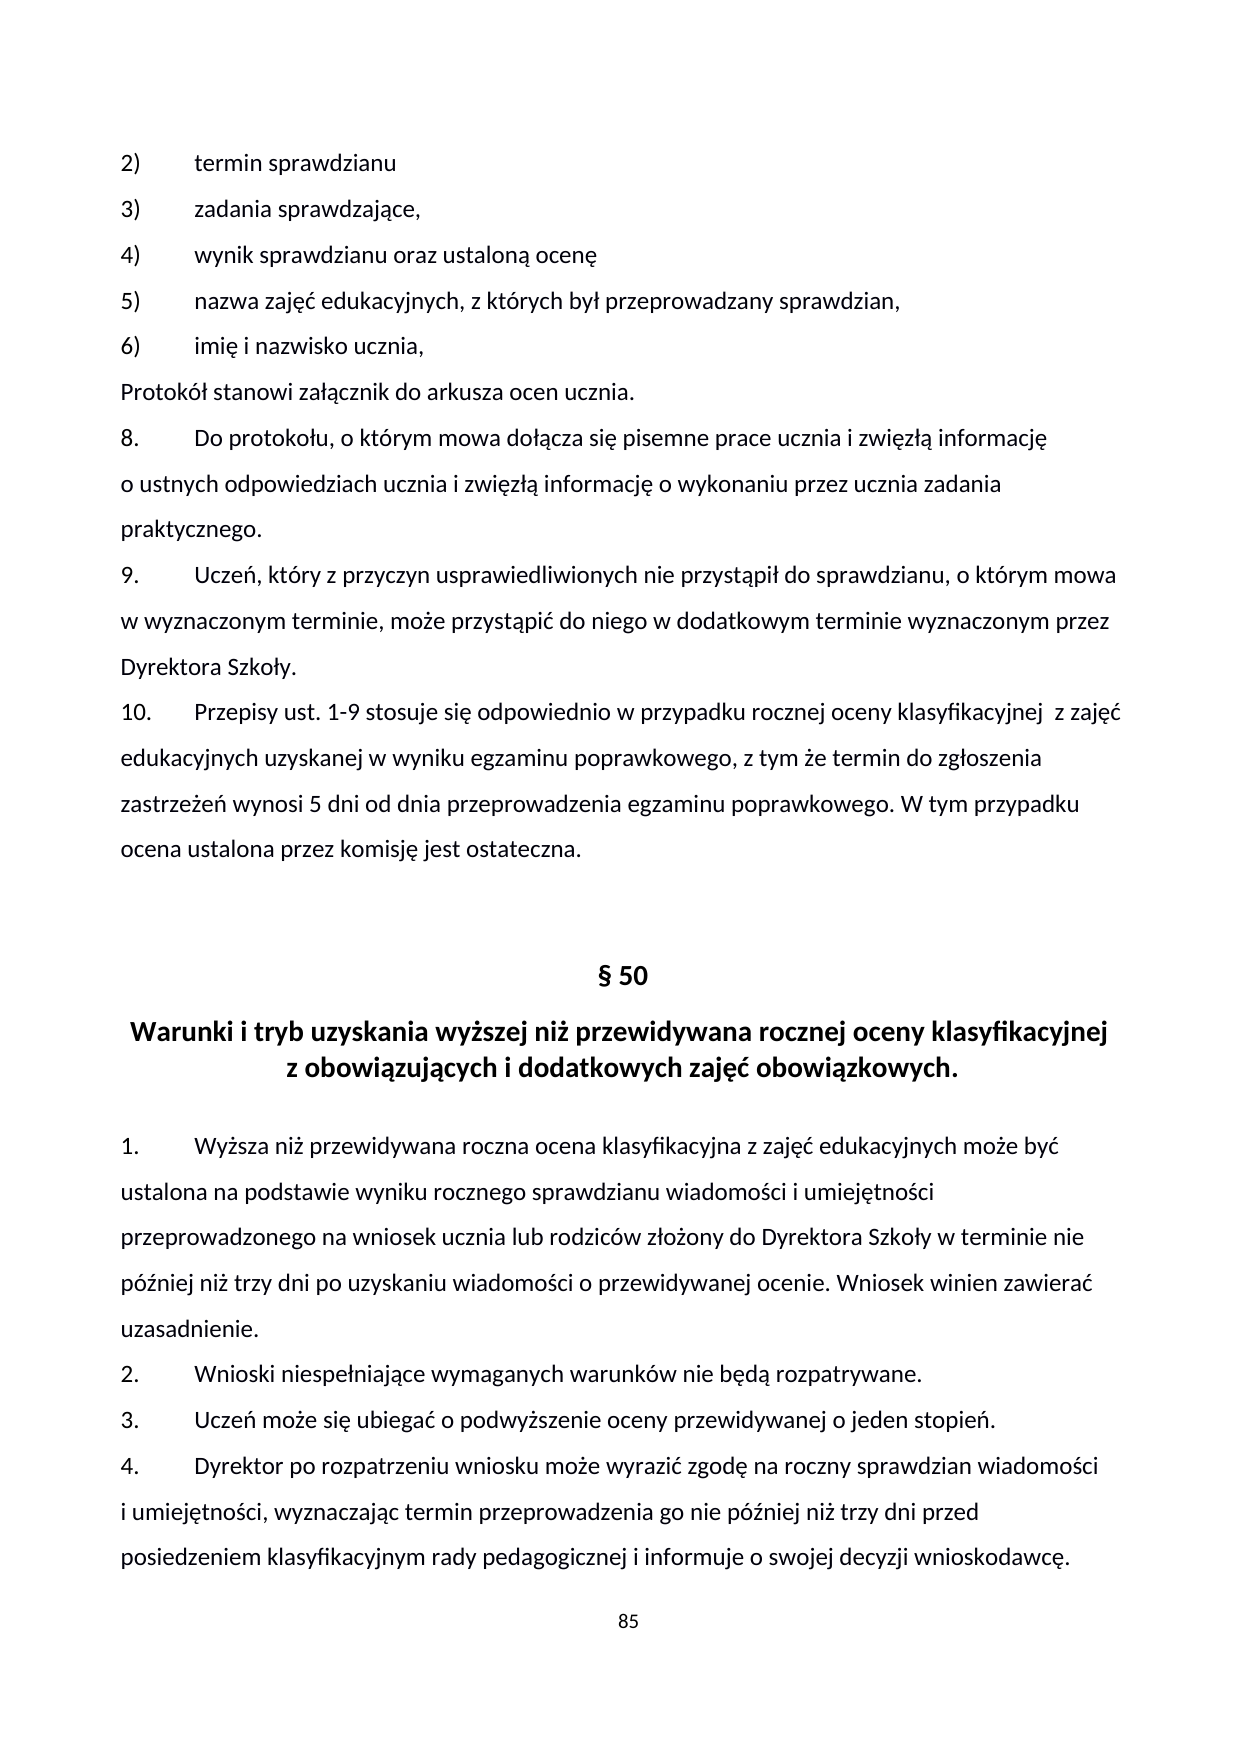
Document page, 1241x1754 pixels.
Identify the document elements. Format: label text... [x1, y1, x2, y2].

list Do protokołu, o którym mowa dołącza się pisemne prace ucznia i zwięzłą informację o ustnych odpowiedziach ucznia i zwięzłą informację o wykonaniu przez ucznia zadania praktycznego. [120, 422, 1125, 544]
subtitle § 50 [120, 957, 1125, 992]
list Przepisy ust. 1-9 stosuje się odpowiednio w przypadku rocznej oceny klasyfikacyjnej z zajęć edukacyjnych uzyskanej w wyniku egzaminu poprawkowego, z tym że termin do zgłoszenia zastrzeżeń wynosi 5 dni od dnia przeprowadzenia egzaminu poprawkowego. W tym przypadku ocena ustalona przez komisję jest ostateczna. [120, 696, 1125, 864]
list nazwa zajęć edukacyjnych, z których był przeprowadzany sprawdzian, [194, 285, 1125, 315]
list Uczeń, który z przyczyn usprawiedliwionych nie przystąpił do sprawdzianu, o którym mowa w wyznaczonym terminie, może przystąpić do niego w dodatkowym terminie wyznaczonym przez Dyrektora Szkoły. [120, 559, 1125, 681]
list Dyrektor po rozpatrzeniu wniosku może wyrazić zgodę na roczny sprawdzian wiadomości i umiejętności, wyznaczając termin przeprowadzenia go nie później niż trzy dni przed posiedzeniem klasyfikacyjnym rady pedagogicznej i informuje o swojej decyzji wnioskodawcę. [120, 1450, 1125, 1572]
list imię i nazwisko ucznia, [194, 331, 1125, 361]
list termin sprawdzianu [194, 148, 1125, 178]
list zadania sprawdzające, [194, 193, 1125, 224]
text Protokół stanowi załącznik do arkusza ocen ucznia. [120, 376, 1125, 407]
subtitle Warunki i tryb uzyskania wyższej niż przewidywana rocznej oceny klasyfikacyjnej z obowiązujących i dodatkowych zajęć obowiązkowych. [120, 1013, 1125, 1084]
list Uczeń może się ubiegać o podwyższenie oceny przewidywanej o jeden stopień. [194, 1404, 1125, 1435]
list Wyższa niż przewidywana roczna ocena klasyfikacyjna z zajęć edukacyjnych może być ustalona na podstawie wyniku rocznego sprawdzianu wiadomości i umiejętności przeprowadzonego na wniosek ucznia lub rodziców złożony do Dyrektora Szkoły w terminie nie później niż trzy dni po uzyskaniu wiadomości o przewidywanej ocenie. Wniosek winien zawierać uzasadnienie. [120, 1130, 1125, 1343]
list Wnioski niespełniające wymaganych warunków nie będą rozpatrywane. [194, 1359, 1125, 1389]
list wynik sprawdzianu oraz ustaloną ocenę [194, 239, 1125, 269]
